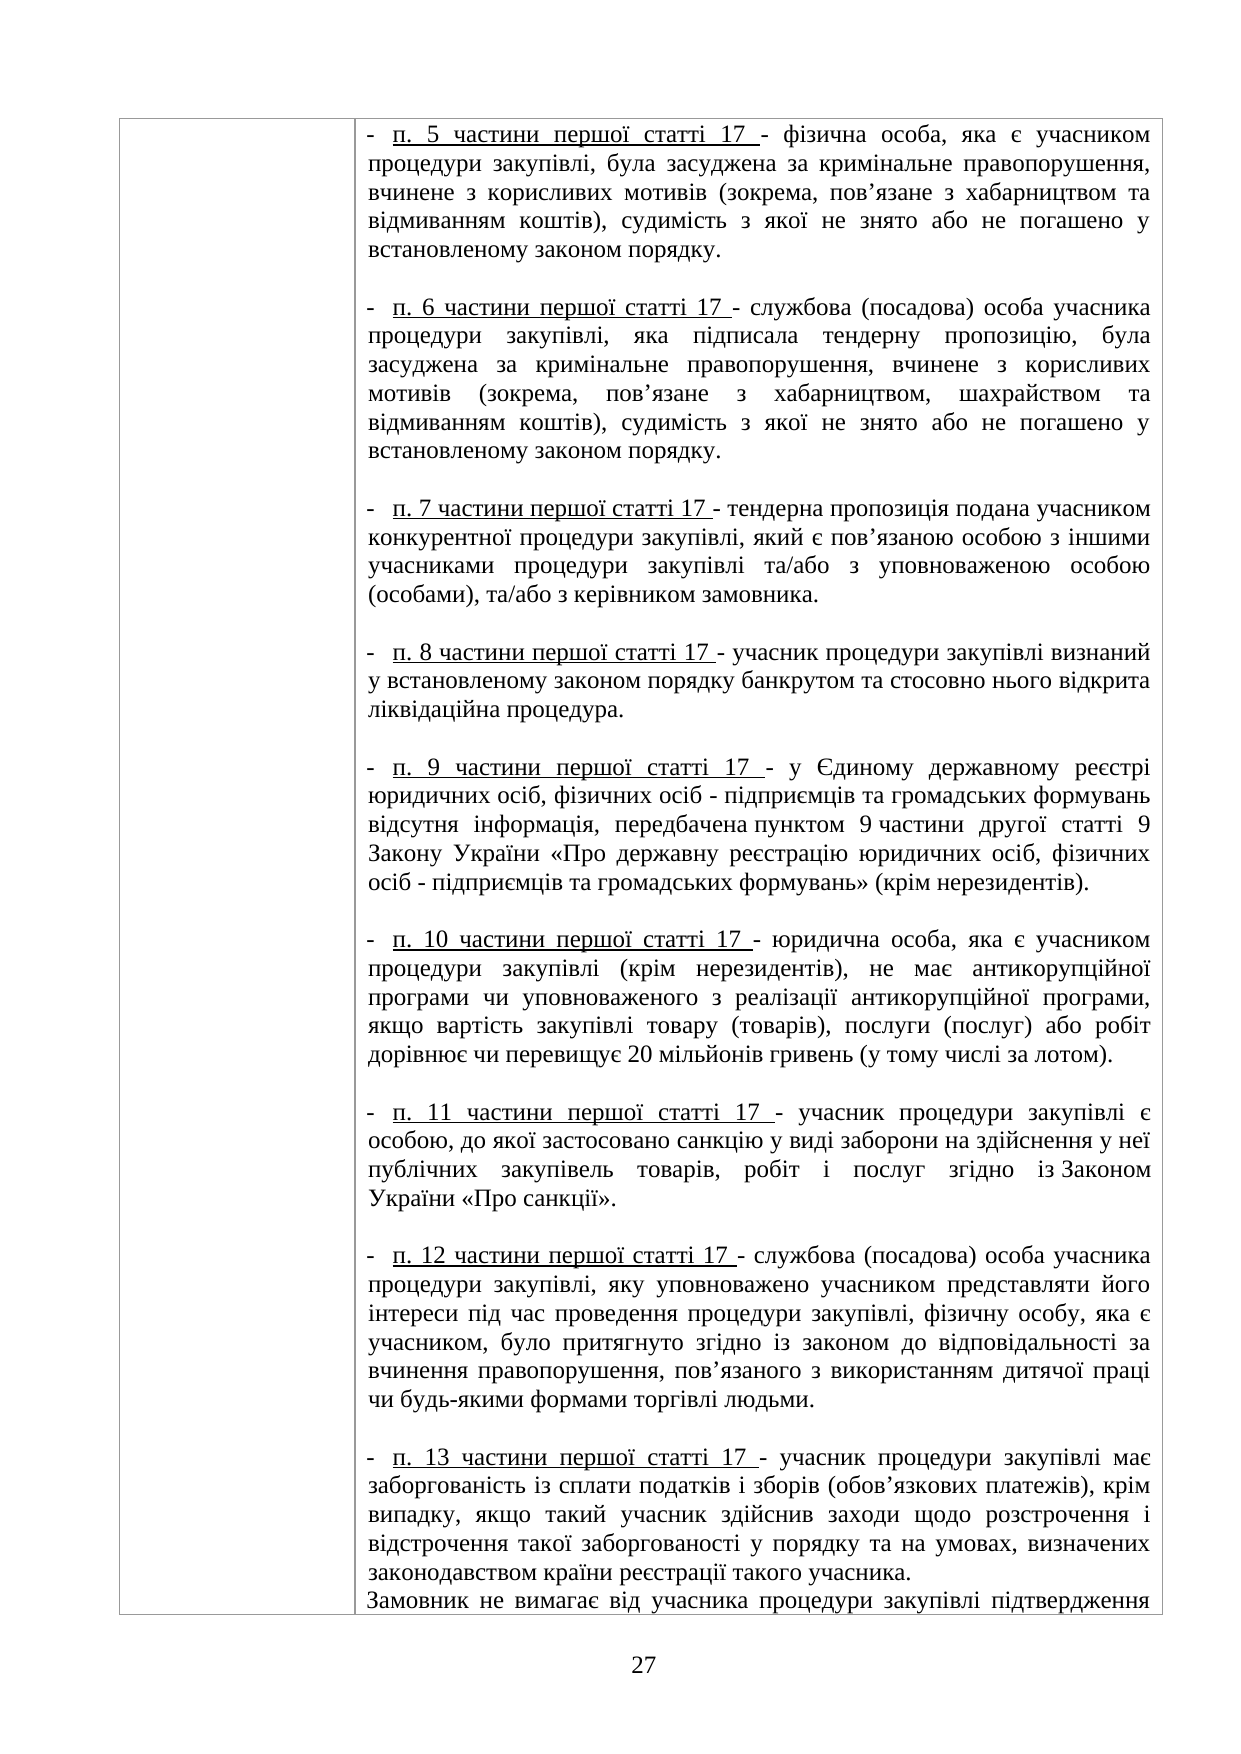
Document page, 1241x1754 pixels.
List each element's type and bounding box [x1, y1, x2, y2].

table_cell [356, 119, 1162, 1614]
table_cell [120, 119, 354, 1614]
